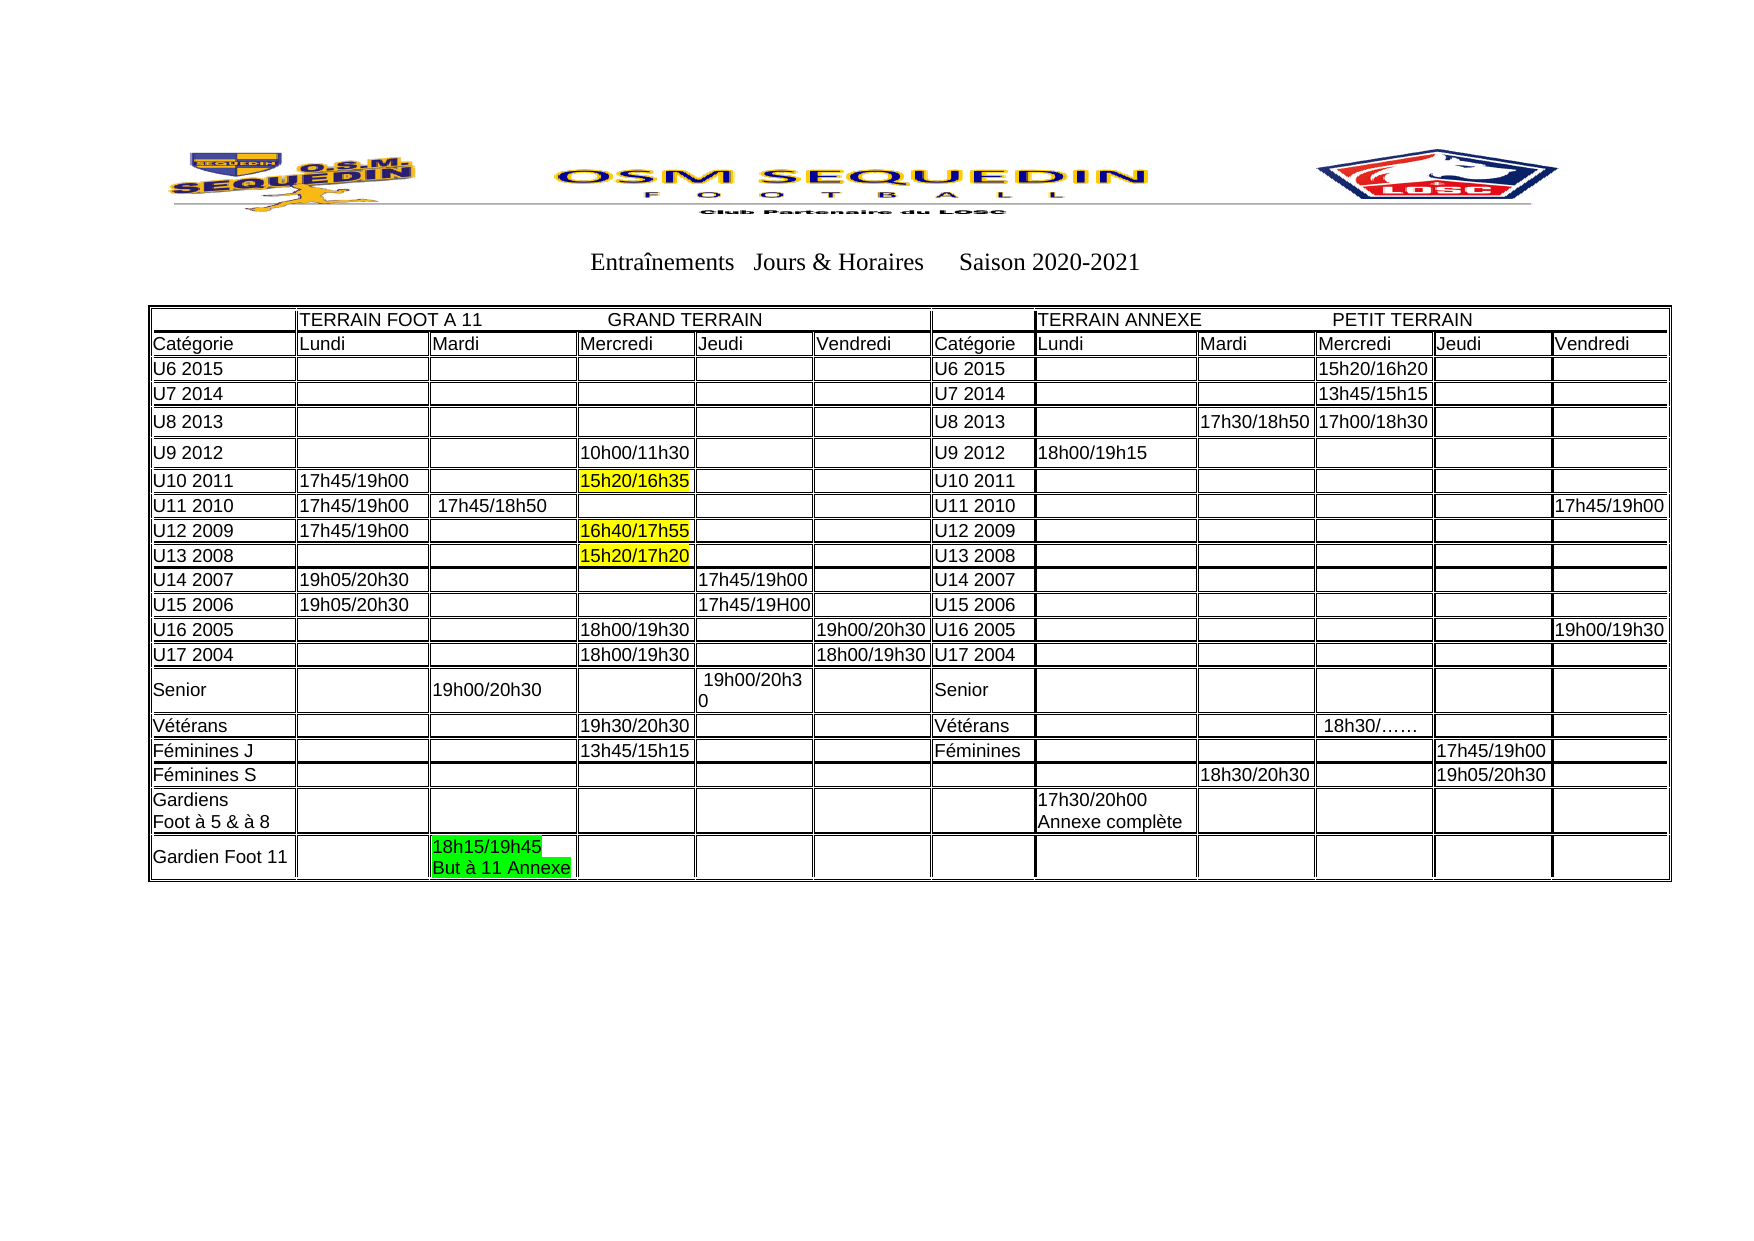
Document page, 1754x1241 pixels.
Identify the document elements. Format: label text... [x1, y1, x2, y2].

table_cell [697, 715, 812, 736]
table_cell U9 2012 [150, 436, 297, 467]
table_cell [814, 836, 932, 878]
table_cell [697, 764, 812, 786]
table_cell [932, 836, 1035, 878]
table_cell U14 2007 [152, 566, 295, 591]
table_cell [1199, 740, 1314, 761]
table_cell [1436, 789, 1551, 832]
table_cell [815, 520, 930, 541]
table_cell [1037, 470, 1196, 492]
table_cell [1317, 789, 1432, 832]
table_cell [1316, 832, 1434, 878]
table_cell [1317, 594, 1432, 616]
table_cell 19h05/20h30 [298, 569, 428, 591]
table_cell [815, 408, 930, 436]
table_cell [697, 789, 812, 832]
table_cell [298, 669, 428, 711]
table_cell [1037, 764, 1196, 786]
table_cell Lundi [298, 333, 428, 355]
table_cell 19h00/19h30 [1552, 616, 1670, 640]
table_cell U17 2004 [933, 644, 1034, 665]
table_cell Catégorie [152, 330, 295, 355]
table_cell 17h45/18h50 [431, 495, 576, 516]
table_cell [1554, 736, 1669, 761]
table_cell 18h30/20h30 [1199, 764, 1314, 786]
table_cell U13 2008 [933, 545, 1034, 566]
table_cell [697, 383, 812, 404]
table_cell [1554, 566, 1669, 591]
table_cell [696, 836, 814, 878]
table_cell [579, 764, 694, 786]
table_cell U16 2005 [933, 619, 1034, 640]
table_cell [431, 619, 576, 640]
table_cell [298, 715, 428, 736]
table_cell [297, 836, 430, 878]
table_cell U8 2013 [152, 404, 295, 436]
table_cell [1317, 545, 1432, 566]
table_cell [298, 439, 428, 467]
table_cell U9 2012 [933, 439, 1034, 467]
table_cell [1436, 619, 1551, 640]
table_cell [1317, 520, 1432, 541]
table_cell [1552, 355, 1670, 379]
table_cell [815, 789, 930, 832]
table_cell [1317, 439, 1432, 467]
table_cell [1554, 665, 1669, 711]
table_cell [1317, 619, 1432, 640]
table_cell [1554, 541, 1669, 566]
table_cell [1037, 644, 1196, 665]
table_cell [697, 740, 812, 761]
table_cell Catégorie [933, 333, 1034, 355]
table_cell Mercredi [1317, 333, 1432, 355]
table_cell [1436, 495, 1551, 516]
table_cell [1554, 380, 1669, 404]
table_cell 13h45/15h15 [1317, 383, 1432, 404]
table_cell Féminines J [152, 736, 295, 761]
table_cell U16 2005 [150, 616, 297, 640]
table_cell U10 2011 [933, 470, 1034, 492]
table_cell [579, 669, 694, 711]
table_cell [1317, 470, 1432, 492]
table_cell [815, 470, 930, 492]
table_cell 15h20/16h20 [1317, 358, 1432, 379]
table_cell [1554, 516, 1669, 541]
table_cell [815, 569, 930, 591]
table_cell [1436, 383, 1551, 404]
table_cell Mercredi [579, 333, 694, 355]
table_cell [298, 764, 428, 786]
table_cell U15 2006 [150, 591, 297, 616]
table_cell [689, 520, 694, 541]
table_cell [815, 715, 930, 736]
table_cell 18h00/19h15 [1037, 439, 1196, 467]
table_cell 17h00/18h30 [1317, 408, 1432, 436]
table_cell [697, 408, 812, 436]
table_cell [298, 644, 428, 665]
table_cell [1199, 715, 1314, 736]
table_cell [579, 383, 694, 404]
table_cell [1436, 594, 1551, 616]
table_cell [1436, 644, 1551, 665]
table_cell 17h30/18h50 [1199, 408, 1314, 436]
table_cell [1199, 545, 1314, 566]
table_cell [1199, 439, 1314, 467]
table_cell [697, 358, 812, 379]
table_cell [431, 470, 576, 492]
table_header TERRAIN FOOT A 11 GRAND TERRAIN [297, 309, 932, 330]
table_cell [1436, 545, 1551, 566]
table_cell [578, 836, 696, 878]
table_cell 17h45/19h00 [298, 520, 428, 541]
table_cell 17h45/19h00 [697, 569, 812, 591]
table_cell [298, 408, 428, 436]
table_cell U7 2014 [933, 383, 1034, 404]
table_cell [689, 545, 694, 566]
table_cell [298, 740, 428, 761]
table_cell U15 2006 [933, 594, 1034, 616]
table_cell U11 2010 [150, 492, 297, 516]
table_cell [1037, 594, 1196, 616]
table_cell [579, 495, 694, 516]
table_cell [298, 358, 428, 379]
table_cell [1199, 569, 1314, 591]
table_cell [1317, 740, 1432, 761]
table_cell [1317, 495, 1432, 516]
table_cell [1035, 836, 1198, 878]
table_cell [1037, 715, 1196, 736]
table_cell [815, 545, 930, 566]
table_cell 19h30/20h30 [579, 715, 694, 736]
table_cell [431, 545, 576, 566]
table_cell [1552, 591, 1670, 616]
table_cell Jeudi [697, 333, 812, 355]
table_cell [1037, 495, 1196, 516]
table_cell Féminines S [152, 761, 295, 786]
table_cell [1199, 594, 1314, 616]
table_cell [1037, 669, 1196, 711]
table_cell [1436, 520, 1551, 541]
table_cell U10 2011 [150, 467, 297, 492]
table_cell U11 2010 [933, 495, 1034, 516]
table_cell Gardien Foot 11 [152, 832, 297, 878]
table_cell [1552, 436, 1670, 467]
table_cell 17h45/19h00 [298, 495, 428, 516]
table_cell [1199, 789, 1314, 832]
table_cell U12 2009 [933, 520, 1034, 541]
table_cell U6 2015 [933, 358, 1034, 379]
table_cell [1199, 383, 1314, 404]
table_cell Vendredi [815, 333, 930, 355]
table_cell [1198, 836, 1316, 878]
table_cell [431, 439, 576, 467]
table_cell Mardi [1199, 333, 1314, 355]
table_cell [1037, 520, 1196, 541]
table_cell [431, 569, 576, 591]
table_cell 19h05/20h30 [298, 594, 428, 616]
table_cell Senior [933, 669, 1034, 711]
table_cell [431, 408, 576, 436]
table_cell [579, 358, 694, 379]
table_cell [1037, 408, 1196, 436]
table_cell Gardiens Foot à 5 & à 8 [150, 786, 297, 832]
table_header [152, 309, 297, 330]
table_cell [298, 619, 428, 640]
table_cell Vétérans [933, 715, 1034, 736]
table_cell 13h45/15h15 [579, 740, 694, 761]
table_cell [697, 520, 812, 541]
table_cell [1552, 467, 1670, 492]
table_cell 18h30/…… [1317, 715, 1432, 736]
table_cell U12 2009 [152, 516, 295, 541]
table_cell [697, 439, 812, 467]
table_cell [697, 619, 812, 640]
table_cell [298, 383, 428, 404]
table_cell [1037, 569, 1196, 591]
table_cell [697, 495, 812, 516]
table_header TERRAIN ANNEXE PETIT TERRAIN [1035, 309, 1669, 330]
table_cell [579, 594, 694, 616]
table_cell [933, 789, 1034, 832]
table_cell 17h45/19h00 [1436, 740, 1551, 761]
table_cell [1436, 669, 1551, 711]
table_cell Jeudi [1436, 333, 1551, 355]
table_cell [1554, 761, 1669, 786]
table_cell 19h00/20h30 [697, 669, 812, 711]
table_cell [579, 569, 694, 591]
table_cell [1436, 470, 1551, 492]
table_cell 10h00/11h30 [579, 439, 694, 467]
table_cell [1199, 495, 1314, 516]
table_cell 17h45/19h00 [1552, 492, 1670, 516]
table_cell [1436, 408, 1551, 436]
picture [147, 147, 1559, 218]
table_cell [1037, 383, 1196, 404]
table_cell [431, 789, 576, 832]
table_cell Féminines [933, 740, 1034, 761]
table_cell U17 2004 [152, 640, 295, 665]
table_cell U13 2008 [152, 541, 295, 566]
table_cell U7 2014 [152, 380, 295, 404]
table_cell [1436, 439, 1551, 467]
table_cell 19h00/20h30 [431, 669, 576, 711]
table_cell 18h00/19h30 [579, 619, 694, 640]
table_cell [697, 470, 812, 492]
table_cell 19h00/20h30 [815, 619, 930, 640]
table_cell [815, 764, 930, 786]
table_cell [1317, 669, 1432, 711]
table_cell [1317, 764, 1432, 786]
table_cell [1199, 470, 1314, 492]
table_cell [1199, 520, 1314, 541]
table_cell [815, 669, 930, 711]
table_cell [431, 644, 576, 665]
table_cell [431, 715, 576, 736]
table_cell [1199, 669, 1314, 711]
table_cell [1037, 740, 1196, 761]
table_cell [1436, 569, 1551, 591]
table_cell [815, 594, 930, 616]
table_cell Vendredi [1554, 330, 1669, 355]
table_cell [933, 764, 1034, 786]
text Entraînements Jours & Horaires Saison 2020-2021 [516, 247, 1606, 276]
table_cell [579, 408, 694, 436]
table_cell [1199, 644, 1314, 665]
table_header [932, 307, 1035, 330]
table_cell [431, 594, 576, 616]
table_cell Senior [152, 665, 295, 711]
table_cell [431, 520, 576, 541]
table_cell [1037, 358, 1196, 379]
table_cell [815, 439, 930, 467]
table_cell [1554, 711, 1669, 736]
table_cell 18h00/19h30 [579, 644, 694, 665]
table_cell [1037, 619, 1196, 640]
table_cell U14 2007 [933, 569, 1034, 591]
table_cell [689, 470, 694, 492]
table_cell Lundi [1037, 333, 1196, 355]
table_cell Vétérans [152, 711, 295, 736]
table_cell Mardi [431, 333, 576, 355]
table_cell 17h30/20h00 Annexe complète [1037, 789, 1196, 832]
table_cell [1317, 569, 1432, 591]
table_cell U8 2013 [933, 408, 1034, 436]
table_cell 17h45/19H00 [697, 594, 812, 616]
table_cell U6 2015 [150, 355, 297, 379]
table_cell [431, 358, 576, 379]
table_cell [298, 789, 428, 832]
table_cell [1436, 358, 1551, 379]
table_cell [815, 740, 930, 761]
table_cell [1199, 358, 1314, 379]
table_cell 18h00/19h30 [815, 644, 930, 665]
table_cell [1552, 786, 1670, 832]
table_cell [1199, 619, 1314, 640]
table_cell [431, 764, 576, 786]
table_cell [1317, 644, 1432, 665]
table_cell [1434, 836, 1552, 878]
table_cell [1552, 832, 1669, 878]
table_cell [1037, 545, 1196, 566]
table_cell [815, 358, 930, 379]
table_cell [697, 644, 812, 665]
table_cell [298, 545, 428, 566]
table_cell [1436, 715, 1551, 736]
table_cell [579, 789, 694, 832]
table_cell [1554, 404, 1669, 436]
table_cell 19h05/20h30 [1436, 764, 1551, 786]
table_cell [431, 740, 576, 761]
table_cell [697, 545, 812, 566]
table_cell [815, 383, 930, 404]
table_cell [1554, 640, 1669, 665]
table_cell [815, 495, 930, 516]
table_cell [431, 383, 576, 404]
table_cell 17h45/19h00 [298, 470, 428, 492]
